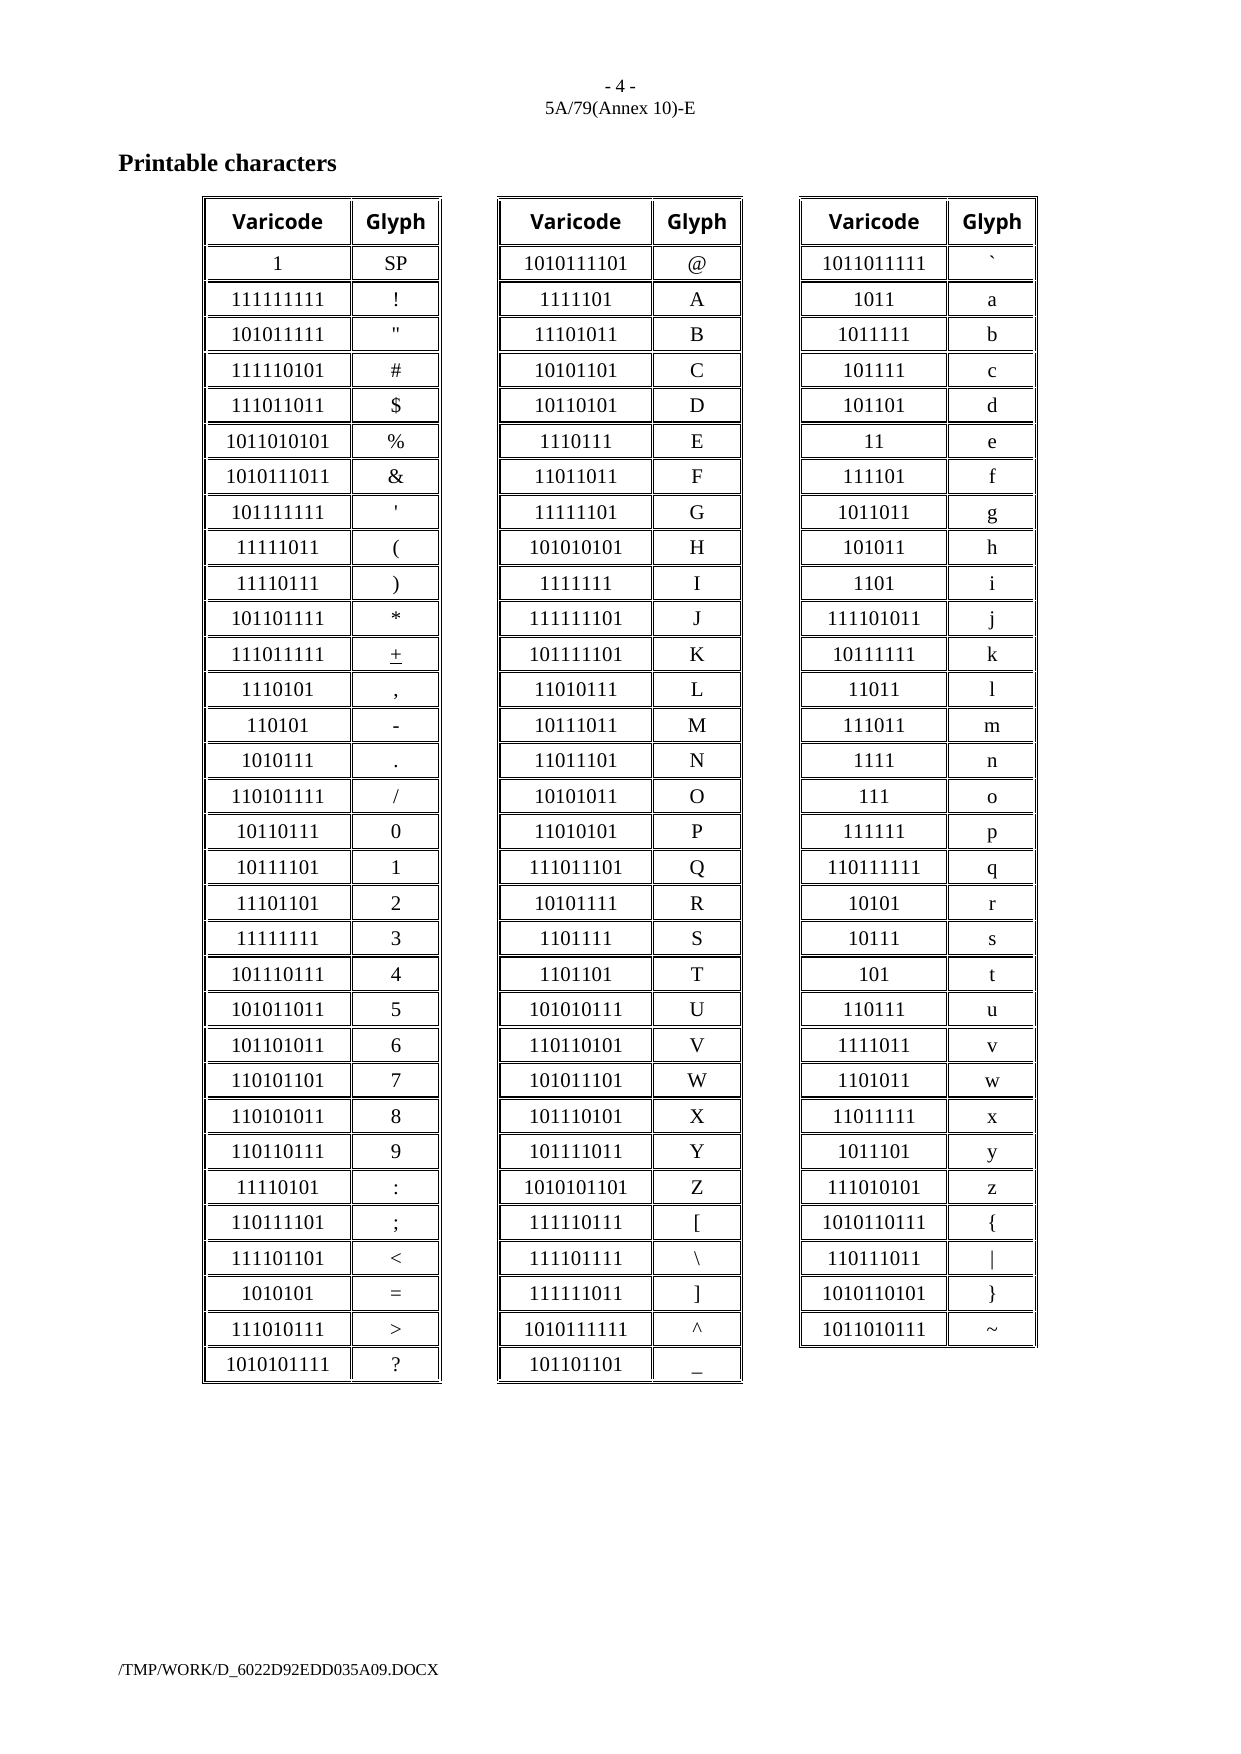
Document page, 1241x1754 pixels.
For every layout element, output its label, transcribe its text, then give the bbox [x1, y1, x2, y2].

table_cell j [948, 599, 1036, 634]
table_cell < [353, 1242, 438, 1274]
table_cell 1101 [802, 567, 946, 599]
table_cell [442, 244, 497, 279]
table_cell r [948, 883, 1036, 919]
table_cell 1010111 [204, 741, 351, 777]
table_cell 11111111 [206, 919, 350, 954]
table_cell \ [654, 1242, 740, 1274]
table_cell [743, 1310, 799, 1345]
table_cell 111101011 [802, 602, 946, 634]
table_cell 10101 [802, 886, 946, 919]
table_cell & [353, 460, 438, 492]
table_cell [743, 244, 799, 279]
table_cell 1 [204, 244, 351, 279]
table_header Varicode [499, 199, 652, 244]
table_cell 111 [802, 780, 946, 812]
table_cell 111101101 [206, 1239, 350, 1274]
subtitle Printable characters [118, 148, 1122, 176]
table_cell l [948, 670, 1036, 706]
table_cell SP [353, 247, 438, 279]
table_cell C [654, 354, 740, 386]
table_cell 110101 [206, 706, 350, 741]
table_header Varicode [800, 197, 948, 244]
table_cell ` [948, 244, 1036, 279]
table_cell O [654, 780, 740, 812]
table_header Glyph [653, 199, 741, 244]
table_cell 111110111 [501, 1206, 651, 1238]
table_cell 9 [353, 1135, 438, 1167]
table_cell [948, 1345, 1036, 1381]
table_cell 11101101 [204, 883, 351, 919]
table_cell [442, 883, 497, 919]
table_cell 110110101 [501, 1029, 651, 1061]
table_cell 111011 [802, 709, 946, 741]
table_header [741, 196, 800, 244]
table_cell [743, 848, 799, 883]
table_cell [743, 1345, 800, 1381]
table_cell * [353, 602, 438, 634]
table_cell W [654, 1064, 740, 1096]
table_cell 5 [353, 993, 438, 1025]
table_cell s [949, 919, 1035, 954]
table_cell 111010111 [206, 1310, 350, 1345]
table_cell { [948, 1203, 1036, 1238]
table_cell + [353, 638, 438, 670]
table_cell [743, 564, 799, 599]
table_cell 1010110101 [802, 1277, 946, 1309]
table_cell 11111011 [204, 528, 351, 563]
table_cell P [654, 815, 740, 848]
table_cell v [948, 1025, 1036, 1061]
table_cell 11011111 [802, 1100, 946, 1132]
table_cell 101011011 [206, 990, 350, 1025]
table_cell [743, 883, 799, 919]
table_cell [743, 421, 799, 457]
table_cell | [949, 1239, 1035, 1274]
table_cell 1011011111 [802, 247, 946, 279]
table_cell ( [353, 531, 438, 563]
table_cell 1011010111 [802, 1313, 946, 1345]
table_cell 1010101 [204, 1274, 351, 1309]
table_cell n [948, 741, 1036, 777]
table_cell [442, 528, 497, 563]
table_cell K [654, 638, 740, 670]
table_cell 110101101 [206, 1061, 350, 1096]
table_cell 111111101 [501, 602, 651, 634]
table_cell ' [353, 496, 438, 528]
table_cell [442, 279, 497, 315]
table_cell [442, 564, 497, 599]
table_cell u [949, 990, 1035, 1025]
table_cell F [654, 460, 740, 492]
table_cell A [654, 283, 740, 315]
table_cell 1101111 [501, 922, 651, 954]
table_cell L [654, 673, 740, 706]
table_cell 1010111101 [501, 247, 651, 279]
table_cell o [949, 777, 1035, 812]
table_cell m [949, 706, 1035, 741]
table_cell [442, 848, 497, 883]
table_cell N [654, 744, 740, 777]
table_cell 10110111 [204, 812, 351, 848]
table_cell % [353, 425, 438, 457]
table_cell [743, 315, 799, 350]
table_cell c [948, 350, 1036, 386]
table_cell 7 [353, 1064, 438, 1096]
table_cell 1010101111 [204, 1345, 351, 1381]
table_cell [442, 350, 497, 386]
table_cell 101111 [802, 354, 946, 386]
table_cell V [654, 1029, 740, 1061]
table_cell [743, 919, 799, 954]
table_cell 1011011 [802, 496, 946, 528]
table_cell 1010111011 [204, 457, 351, 492]
table_cell 11 [802, 425, 946, 457]
table_cell [743, 741, 799, 777]
table_cell x [949, 1096, 1035, 1132]
table_cell # [353, 354, 438, 386]
table_cell [442, 493, 497, 528]
table_cell 101111011 [501, 1135, 651, 1167]
table_cell Y [654, 1135, 740, 1167]
table_cell [743, 954, 799, 990]
table_cell g [949, 493, 1035, 528]
table_cell [743, 1168, 799, 1203]
table_cell 110111 [802, 993, 946, 1025]
table_cell [743, 1061, 799, 1096]
table_cell [442, 421, 497, 457]
table_cell [442, 812, 497, 848]
table_cell [743, 777, 799, 812]
table_cell 101010101 [501, 531, 651, 563]
table_cell [442, 457, 497, 492]
table_cell 1011 [802, 283, 946, 315]
table_cell 111011111 [206, 635, 350, 670]
table_cell h [948, 528, 1036, 563]
table_cell [442, 741, 497, 777]
table_cell D [654, 389, 740, 421]
table_cell [743, 812, 799, 848]
table_cell [442, 315, 497, 350]
table_cell 10101111 [501, 886, 651, 919]
table_cell 10111101 [206, 848, 350, 883]
table_cell [442, 386, 497, 421]
table_cell [442, 1025, 497, 1061]
table_cell [ [654, 1206, 740, 1238]
table_cell [442, 1310, 497, 1345]
table_cell 11011101 [501, 744, 651, 777]
table_cell 1111 [802, 744, 946, 777]
table_cell 4 [353, 958, 438, 990]
table_cell 111011011 [204, 386, 351, 421]
table_cell 10101101 [501, 354, 651, 386]
table_cell q [949, 848, 1035, 883]
table_cell 1111011 [802, 1029, 946, 1061]
table_cell 110110111 [206, 1132, 350, 1167]
table_cell $ [353, 389, 438, 421]
table_cell [743, 990, 799, 1025]
table_cell E [654, 425, 740, 457]
table_cell [743, 1203, 799, 1238]
table_cell [442, 990, 497, 1025]
table_cell 111111 [802, 815, 946, 848]
table_cell @ [654, 247, 740, 279]
table_cell ! [353, 283, 438, 315]
table_cell [442, 1168, 497, 1203]
table_cell = [353, 1277, 438, 1309]
table_header Glyph [948, 199, 1035, 244]
table_cell 11010101 [501, 815, 651, 848]
table_cell 101101101 [499, 1348, 652, 1381]
table_cell [743, 350, 799, 386]
table_cell e [949, 421, 1035, 457]
table_cell 1101011 [802, 1064, 946, 1096]
table_cell 110101011 [206, 1096, 350, 1132]
table_cell 101011 [802, 531, 946, 563]
table_cell [743, 706, 799, 741]
table_cell 101101 [802, 389, 946, 421]
table_cell 111010101 [802, 1171, 946, 1203]
table_cell I [654, 567, 740, 599]
table_cell [743, 1132, 799, 1167]
table_cell 11111101 [501, 496, 651, 528]
table_cell [442, 1096, 497, 1132]
table_cell S [654, 922, 740, 954]
table_cell [743, 635, 799, 670]
table_cell ? [351, 1345, 440, 1381]
table_cell ^ [654, 1313, 740, 1345]
table_cell ] [654, 1277, 740, 1309]
table_cell 10111111 [802, 638, 946, 670]
table_cell 11110111 [206, 564, 350, 599]
table_cell p [948, 812, 1036, 848]
table_cell 1110101 [204, 670, 351, 706]
table_cell ~ [949, 1310, 1035, 1345]
table_cell t [948, 954, 1036, 990]
table_cell [442, 954, 497, 990]
table_cell [442, 599, 497, 634]
table_cell 1110111 [501, 425, 651, 457]
table_cell [743, 1096, 799, 1132]
table_cell 110111101 [204, 1203, 351, 1238]
table_cell M [654, 709, 740, 741]
table_cell - [353, 709, 438, 741]
table_cell , [353, 673, 438, 706]
table_cell [743, 386, 799, 421]
table_cell a [948, 279, 1036, 315]
table_cell [442, 1132, 497, 1167]
table_cell : [353, 1171, 438, 1203]
table_cell [743, 528, 799, 563]
table_cell H [654, 531, 740, 563]
table_cell 110101111 [206, 777, 350, 812]
table_cell 11011011 [501, 460, 651, 492]
table_cell [743, 457, 799, 492]
table_cell f [948, 457, 1036, 492]
table_cell [442, 1061, 497, 1096]
table_cell / [353, 780, 438, 812]
table_cell 101111101 [501, 638, 651, 670]
table_cell 10111 [802, 922, 946, 954]
table_cell [743, 279, 799, 315]
table_cell " [353, 318, 438, 350]
table_cell ) [353, 567, 438, 599]
table_header Glyph [351, 197, 440, 244]
table_cell Z [654, 1171, 740, 1203]
table_cell 1 [353, 851, 438, 883]
table_cell 101010111 [501, 993, 651, 1025]
table_cell 101110101 [501, 1100, 651, 1132]
table_cell 1011111 [802, 318, 946, 350]
table_cell J [654, 602, 740, 634]
table_cell 101 [802, 958, 946, 990]
table_cell 1011010101 [206, 421, 350, 457]
table_cell i [949, 564, 1035, 599]
table_cell ; [353, 1206, 438, 1238]
table_cell b [948, 315, 1036, 350]
table_cell 1101101 [501, 958, 651, 990]
table_cell 0 [353, 815, 438, 848]
table_cell 1010101101 [501, 1171, 651, 1203]
table_cell 101011101 [501, 1064, 651, 1096]
table_cell B [654, 318, 740, 350]
table_cell k [949, 635, 1035, 670]
table_cell 111101 [802, 460, 946, 492]
table_cell G [654, 496, 740, 528]
table_cell [743, 1239, 799, 1274]
table_cell [442, 1239, 497, 1274]
table_cell 1111101 [501, 283, 651, 315]
table_cell [743, 493, 799, 528]
table_cell U [654, 993, 740, 1025]
table_cell T [654, 958, 740, 990]
table_cell [743, 670, 799, 706]
table_cell y [949, 1132, 1035, 1167]
table_cell X [654, 1100, 740, 1132]
table_cell [442, 919, 497, 954]
table_cell 1111111 [501, 567, 651, 599]
table_cell [442, 1274, 497, 1309]
table_cell [743, 1025, 799, 1061]
table_cell 3 [353, 922, 438, 954]
table_cell 1010110111 [802, 1206, 946, 1238]
table_cell 8 [353, 1100, 438, 1132]
table_cell 1010111111 [501, 1313, 651, 1345]
table_cell 6 [353, 1029, 438, 1061]
table_cell 101110111 [204, 954, 351, 990]
table_header [440, 196, 499, 244]
table_cell [442, 1203, 497, 1238]
table_cell 111111111 [204, 279, 351, 315]
table_cell 111111011 [501, 1277, 651, 1309]
table_cell Q [654, 851, 740, 883]
table_cell 110111011 [802, 1242, 946, 1274]
table_cell 111011101 [501, 851, 651, 883]
table_cell 10101011 [501, 780, 651, 812]
table_header Varicode [206, 199, 351, 244]
table_cell d [948, 386, 1036, 421]
table_cell . [353, 744, 438, 777]
table_cell 10110101 [501, 389, 651, 421]
table_cell 110111111 [802, 851, 946, 883]
table_cell [743, 1274, 799, 1309]
table_cell [743, 599, 799, 634]
table_cell R [654, 886, 740, 919]
table_cell [442, 635, 497, 670]
table_cell 11110101 [206, 1168, 350, 1203]
table_cell 101101011 [204, 1025, 351, 1061]
table_cell 11101011 [501, 318, 651, 350]
table_cell 101111111 [206, 493, 350, 528]
table_cell [800, 1348, 948, 1381]
table_cell [442, 706, 497, 741]
table_cell > [353, 1313, 438, 1345]
table_cell 1011101 [802, 1135, 946, 1167]
table_cell 10111011 [501, 709, 651, 741]
table_cell 2 [353, 886, 438, 919]
table_cell 101101111 [204, 599, 351, 634]
table_cell [442, 670, 497, 706]
table_cell _ [653, 1348, 741, 1381]
table_cell 111101111 [501, 1242, 651, 1274]
table_cell 111110101 [204, 350, 351, 386]
table_cell 11010111 [501, 673, 651, 706]
table_cell 101011111 [204, 315, 351, 350]
table_cell [442, 777, 497, 812]
table_cell [442, 1345, 497, 1381]
table_cell z [949, 1168, 1035, 1203]
table_cell 11011 [802, 673, 946, 706]
table_cell w [949, 1061, 1035, 1096]
table_cell } [948, 1274, 1036, 1309]
